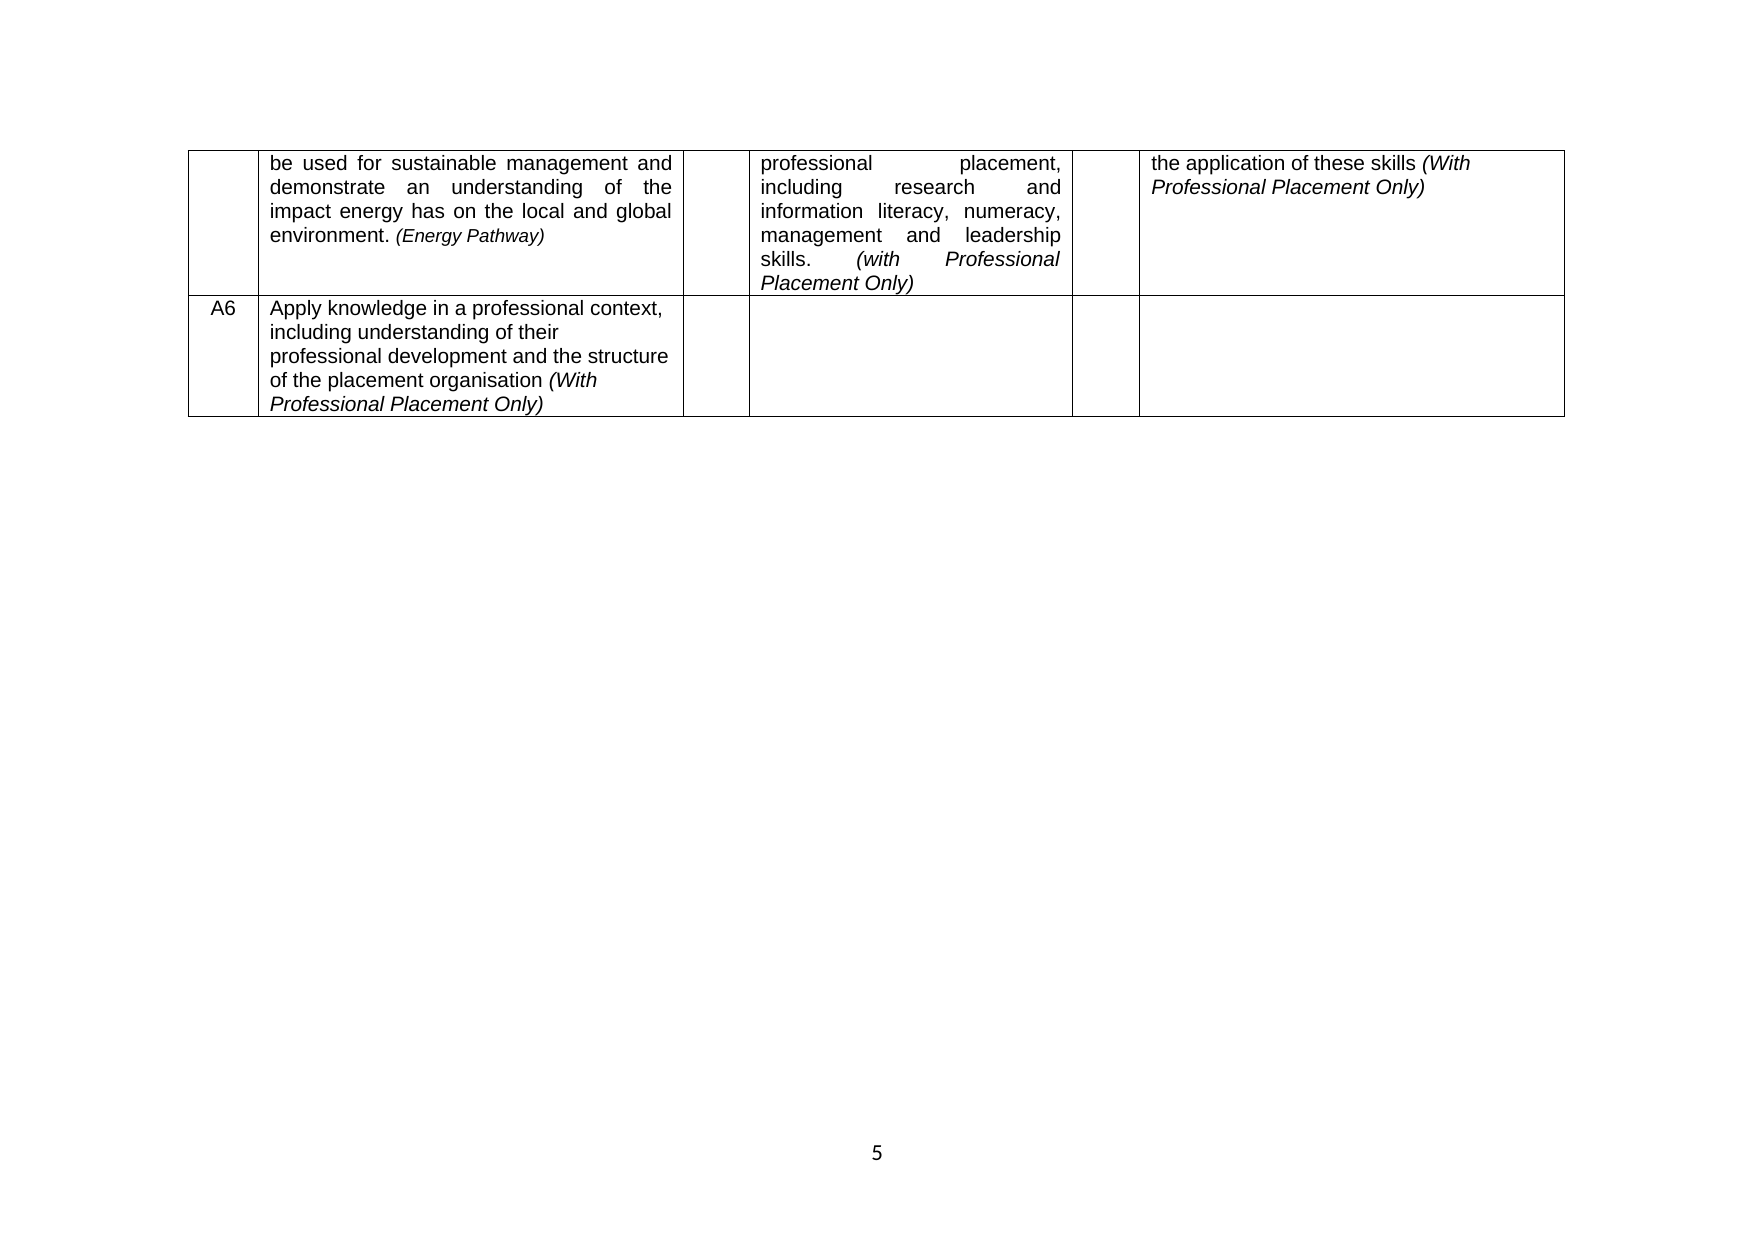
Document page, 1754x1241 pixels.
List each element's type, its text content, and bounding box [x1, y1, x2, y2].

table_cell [1140, 151, 1564, 295]
table_cell Apply knowledge in a professional context, including understanding of their professional development and the structure of the placement organisation (With Professional Placement Only) [259, 296, 683, 416]
table_cell A6 [189, 296, 258, 416]
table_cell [259, 151, 683, 295]
table_cell [750, 296, 1072, 416]
table_cell [1073, 296, 1139, 416]
table_cell [1140, 296, 1564, 416]
table_cell C5 [1073, 151, 1139, 295]
table_cell [684, 296, 749, 416]
table_cell B5 [684, 151, 749, 295]
table_cell A5 [189, 151, 258, 295]
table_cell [750, 151, 1072, 295]
